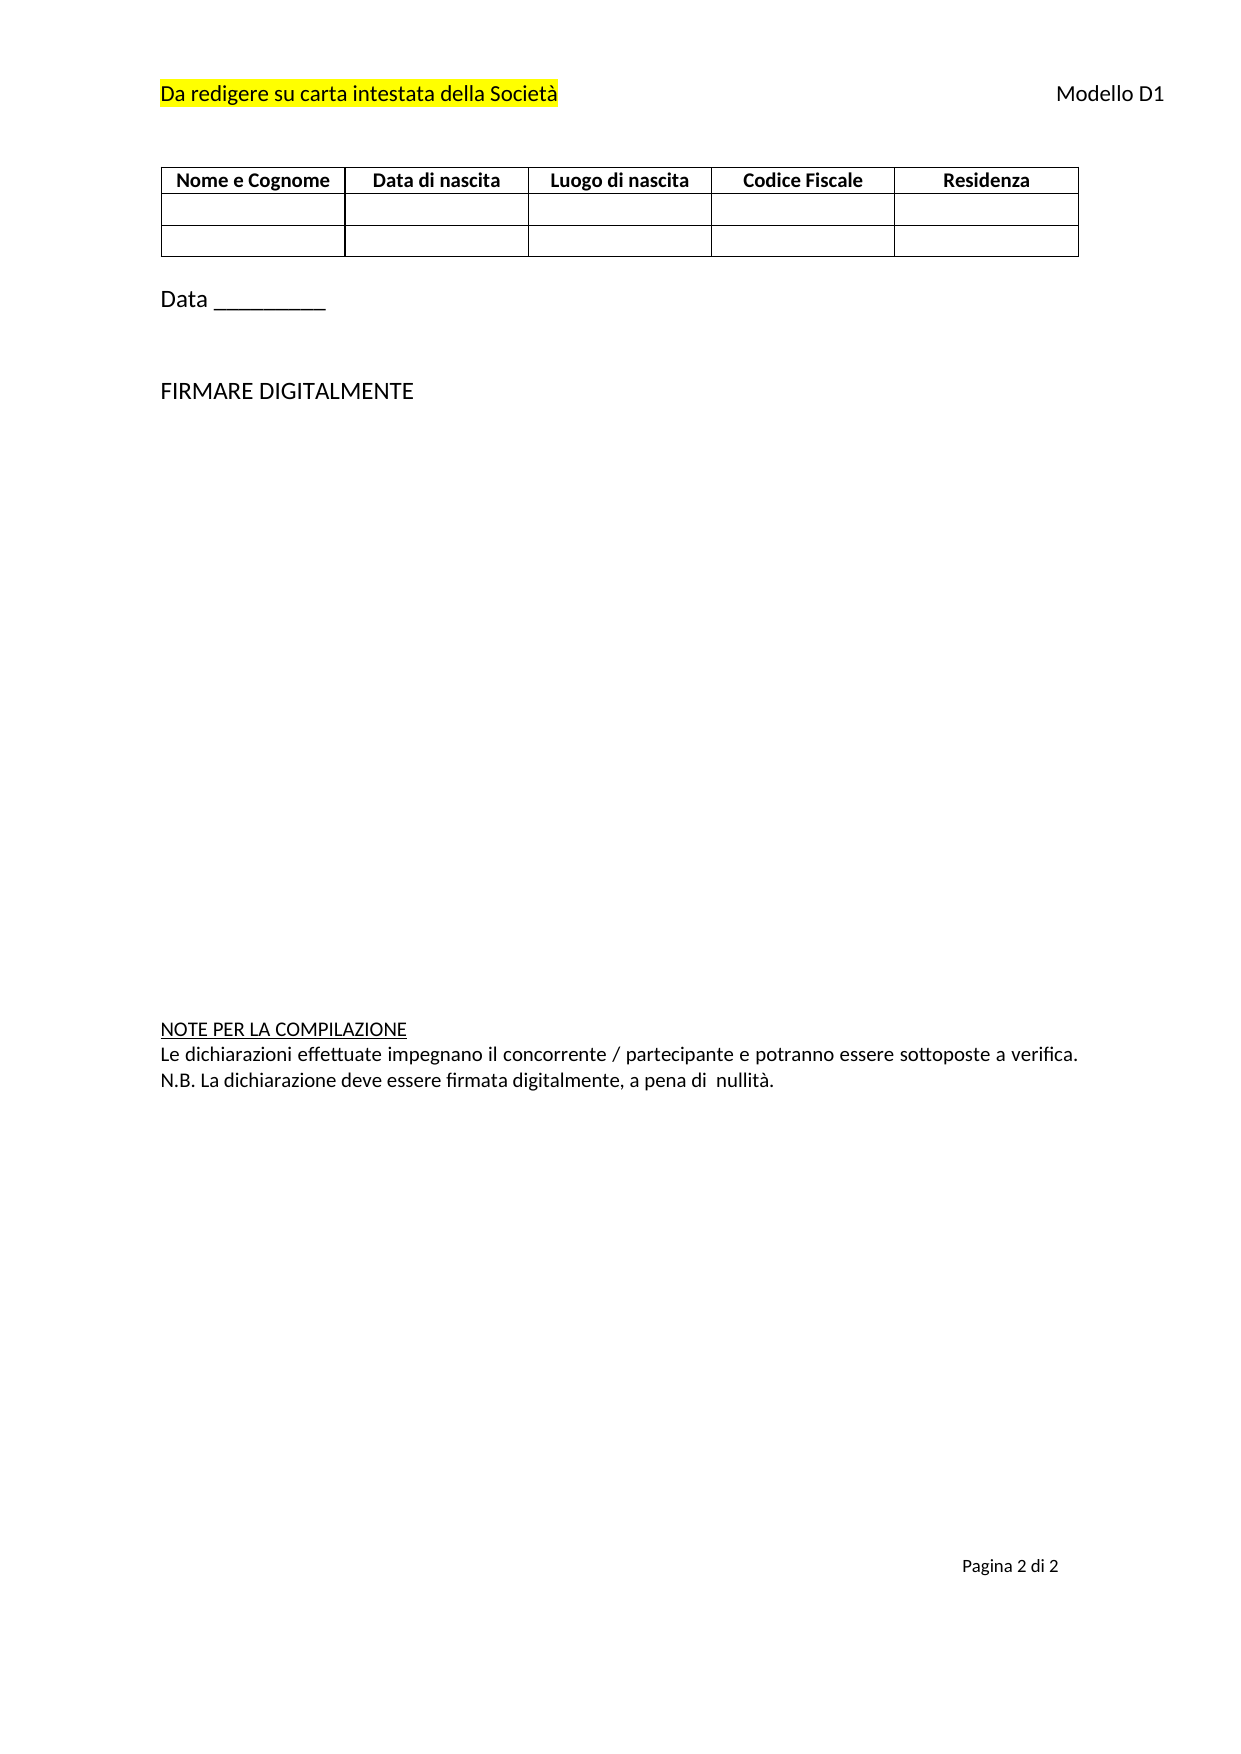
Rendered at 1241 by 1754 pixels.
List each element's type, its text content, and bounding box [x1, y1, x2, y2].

text FIRMARE DIGITALMENTE [160, 375, 1080, 406]
table_header Residenza [895, 168, 1078, 193]
text NOTE PER LA COMPILAZIONE [160, 1016, 1080, 1042]
table_cell [346, 194, 528, 225]
table_header Luogo di nascita [529, 168, 711, 193]
table_cell [895, 194, 1078, 225]
table_header Codice Fiscale [712, 168, 894, 193]
text Data _________ [160, 284, 1080, 314]
table_header Nome e Cognome [162, 168, 344, 193]
table_cell [529, 194, 711, 225]
table_header Data di nascita [346, 168, 528, 193]
table_cell [529, 226, 711, 256]
table_cell [895, 226, 1078, 256]
text Le dichiarazioni effettuate impegnano il concorrente / partecipante e potranno essere sottoposte a verifica. N.B. La dichiarazione deve essere firmata digitalmente, a pena di nullità. [160, 1042, 1080, 1092]
table_cell [346, 226, 528, 256]
table_cell [712, 194, 894, 225]
table_cell [162, 226, 344, 256]
table_cell [162, 194, 344, 225]
table_cell [712, 226, 894, 256]
